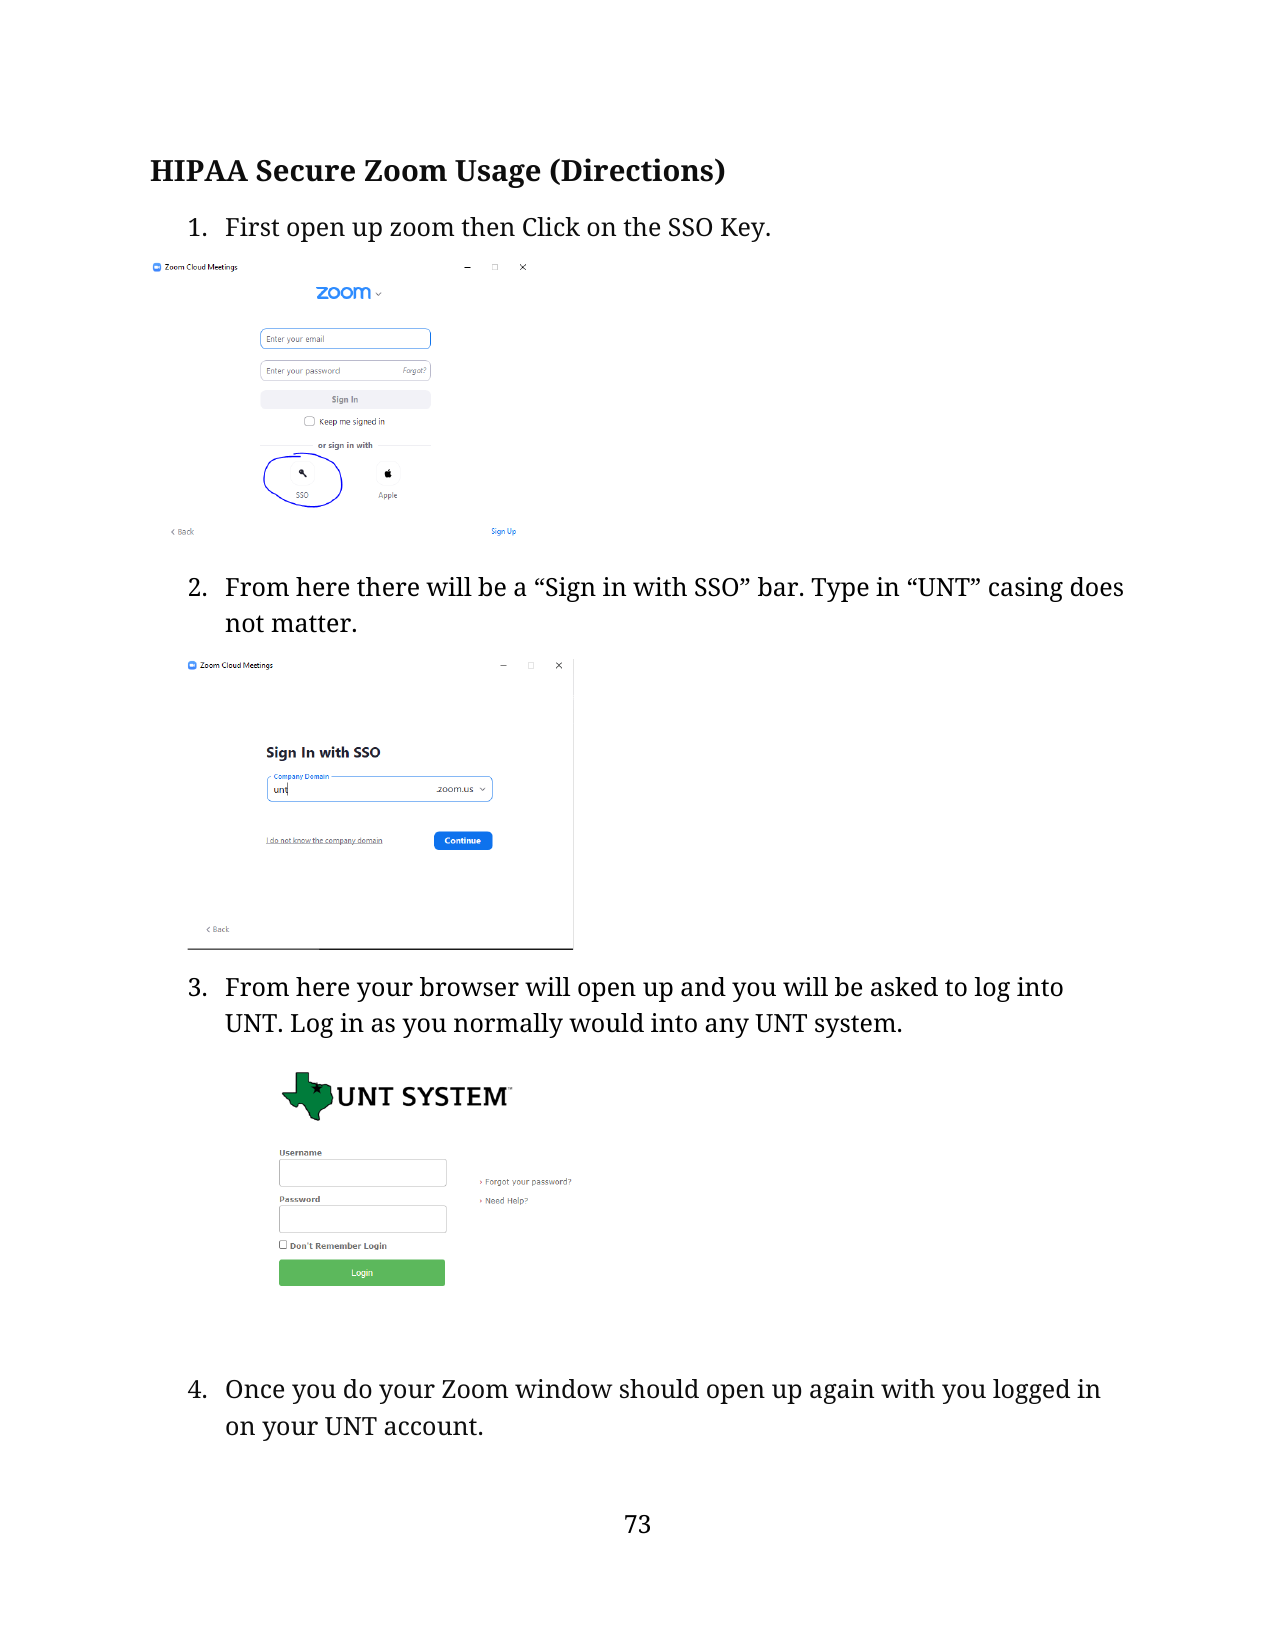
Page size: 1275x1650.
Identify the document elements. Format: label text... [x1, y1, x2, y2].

list From here your browser will open up and you will be asked to log into UNT. Log in as you normally would into any UNT system. [187, 969, 1125, 1040]
list From here there will be a “Sign in with SSO” bar. Type in “UNT” casing does not matter. [187, 569, 1125, 640]
text HIPAA Secure Zoom Usage (Directions) [150, 150, 1125, 190]
picture [187, 659, 574, 950]
list First open up zoom then Click on the SSO Key. [187, 209, 1125, 243]
picture [187, 1059, 602, 1353]
list Once you do your Zoom window should open up again with you logged in on your UNT account. [187, 1372, 1125, 1442]
picture [150, 262, 536, 550]
